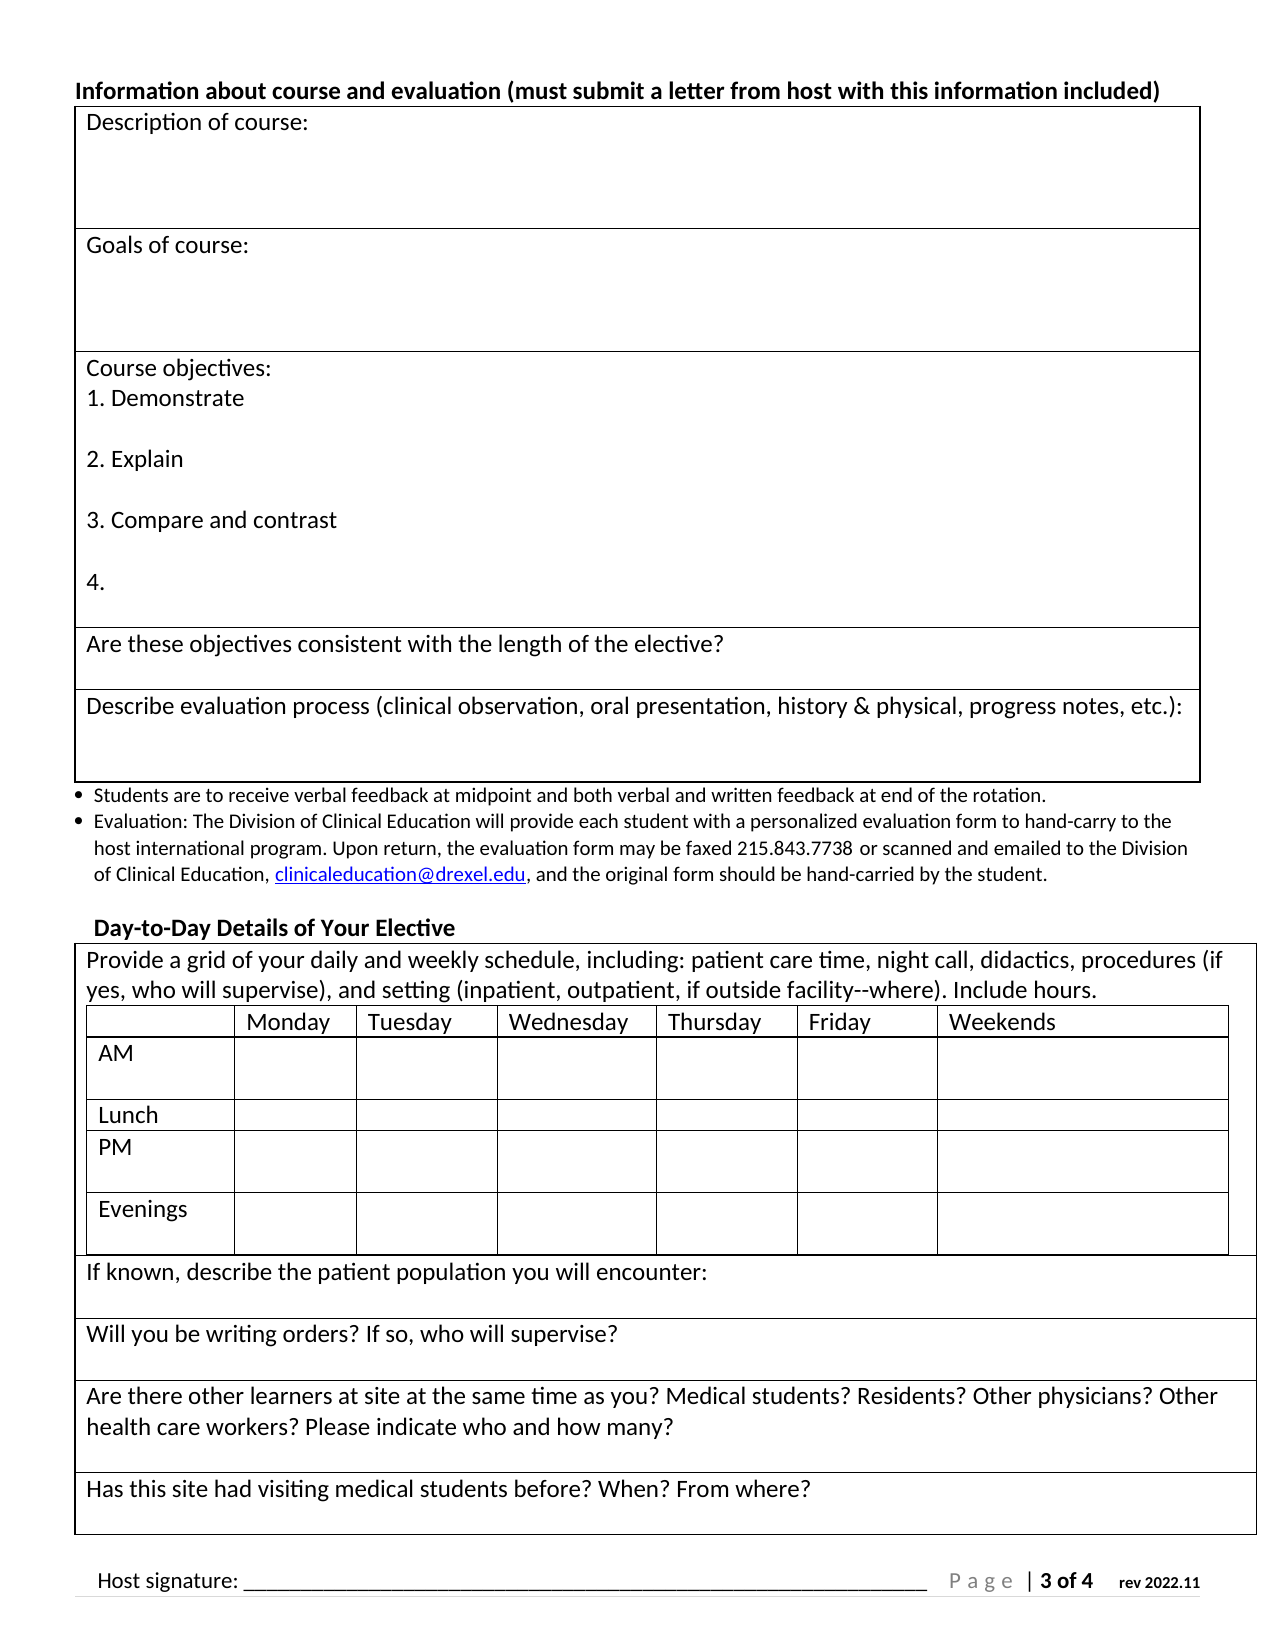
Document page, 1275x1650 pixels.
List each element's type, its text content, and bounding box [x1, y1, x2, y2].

table_cell Will you be writing orders? If so, who will supervise? [76, 1319, 1256, 1379]
table_cell Are these objectives consistent with the length of the elective? [76, 628, 1199, 689]
table_cell Are there other learners at site at the same time as you? Medical students? Residents? Other physicians? Other health care workers? Please indicate who and how many? [76, 1381, 1256, 1472]
table_cell Course objectives: 1. Demonstrate 2. Explain 3. Compare and contrast 4. [76, 352, 1199, 627]
table_cell If known, describe the patient population you will encounter: [76, 1256, 1256, 1317]
table_cell Describe evaluation process (clinical observation, oral presentation, history & physical, progress notes, etc.): [76, 690, 1199, 781]
list Evaluation: The Division of Clinical Education will provide each student with a personalized evaluation form to hand-carry to the host international program. Upon return, the evaluation form may be faxed 215.843.7738 or scanned and emailed to the Division of Clinical Education, clinicaleducation@drexel.edu, and the original form should be hand-carried by the student. [75, 808, 1200, 887]
table_header Provide a grid of your daily and weekly schedule, including: patient care time, night call, didactics, procedures (if yes, who will supervise), and setting (inpatient, outpatient, if outside facility--where). Include hours. [76, 944, 1256, 1255]
table_header Description of course: [76, 107, 1199, 228]
table_cell Has this site had visiting medical students before? When? From where? [76, 1473, 1256, 1534]
text Information about course and evaluation (must submit a letter from host with this information included) [75, 75, 1200, 106]
list Students are to receive verbal feedback at midpoint and both verbal and written feedback at end of the rotation. [75, 783, 1200, 808]
text Day-to-Day Details of Your Elective [94, 912, 1200, 943]
table_cell Goals of course: [76, 229, 1199, 351]
